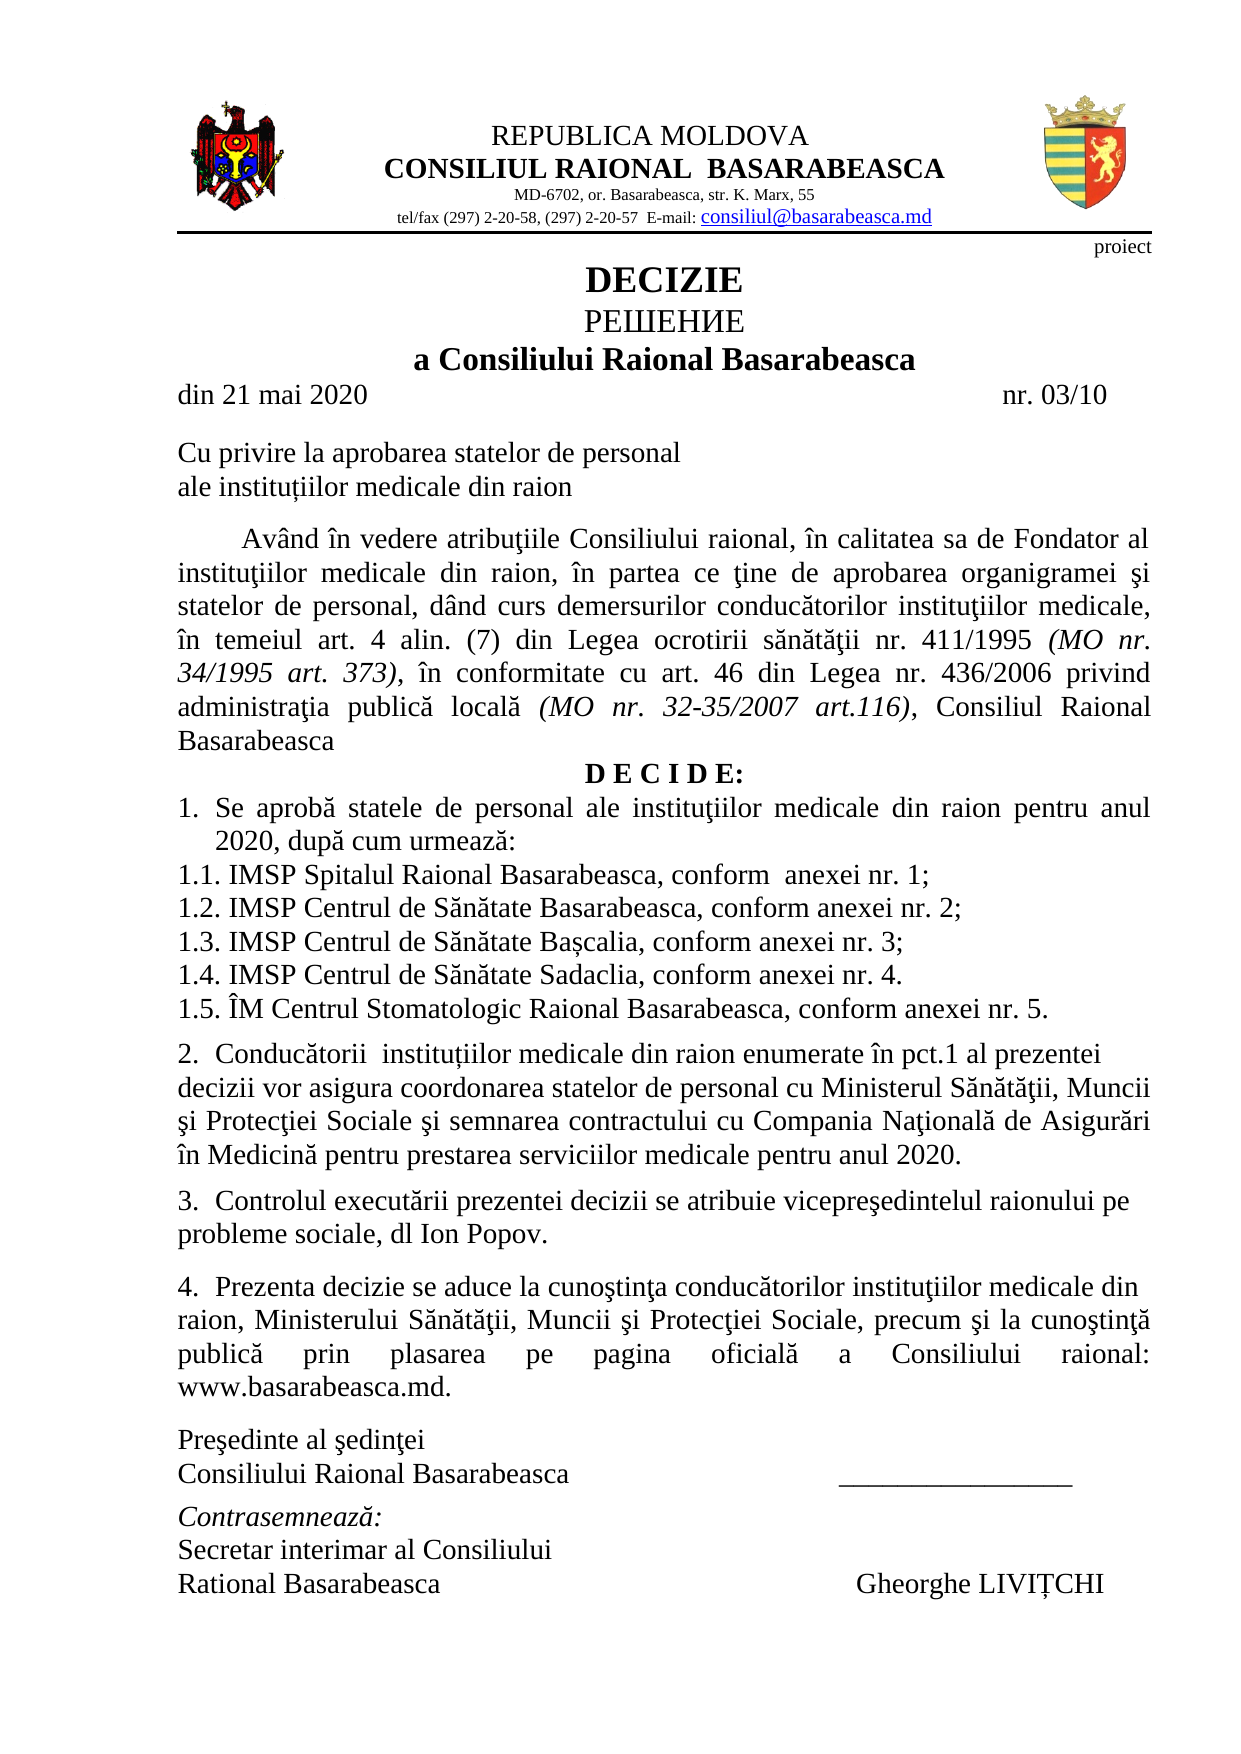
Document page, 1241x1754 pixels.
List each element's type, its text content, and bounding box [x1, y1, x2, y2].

text Cu privire la aprobarea statelor de personal [177, 435, 1152, 469]
text tel/fax (297) 2-20-58, (297) 2-20-57 E-mail: consiliul@basarabeasca.md [177, 204, 1152, 231]
text D E C I D E: [177, 756, 1152, 790]
list Prezenta decizie se aduce la cunoştinţa conducătorilor instituţiilor medicale din [177, 1269, 1152, 1302]
text Secretar interimar al Consiliului [177, 1532, 1152, 1566]
text din 21 mai 2020 nr. 03/10 [177, 377, 1152, 411]
text Rational Basarabeasca Gheorghe LIVIȚCHI [177, 1566, 1152, 1599]
text probleme sociale, dl Ion Popov. [177, 1216, 1152, 1250]
text decizii vor asigura coordonarea statelor de personal cu Ministerul Sănătăţii, Muncii şi Protecţiei Sociale şi semnarea contractului cu Compania Naţională de Asigurări în Medicină pentru prestarea serviciilor medicale pentru anul 2020. [177, 1070, 1152, 1171]
list Controlul executării prezentei decizii se atribuie vicepreşedintelul raionului pe [177, 1183, 1152, 1216]
text Consiliului Raional Basarabeasca ________________ [177, 1456, 1152, 1489]
text MD-6702, or. Basarabeasca, str. K. Marx, 55 [177, 185, 1152, 204]
text DECIZIE [177, 258, 1152, 301]
picture [155, 100, 301, 221]
text Având în vedere atribuţiile Consiliului raional, în calitatea sa de Fondator al instituţiilor medicale din raion, în partea ce ţine de aprobarea organigramei şi statelor de personal, dând curs demersurilor conducătorilor instituţiilor medicale, în temeiul art. 4 alin. (7) din Legea ocrotirii sănătăţii nr. 411/1995 (MO nr. 34/1995 art. 373), în conformitate cu art. 46 din Legea nr. 436/2006 privind administraţia publică locală (MO nr. 32-35/2007 art.116), Consiliul Raional Basarabeasca [177, 521, 1152, 756]
text 1.3. IMSP Centrul de Sănătate Bașcalia, conform anexei nr. 3; [177, 924, 1152, 957]
text 1.5. ÎM Centrul Stomatologic Raional Basarabeasca, conform anexei nr. 5. [177, 991, 1152, 1024]
text a Consiliului Raional Basarabeasca [177, 339, 1152, 377]
text ale instituțiilor medicale din raion [177, 469, 1152, 502]
text 1.1. IMSP Spitalul Raional Basarabeasca, conform anexei nr. 1; [177, 857, 1152, 890]
text REPUBLICA MOLDOVA [177, 118, 1152, 152]
text Preşedinte al şedinţei [177, 1422, 1152, 1456]
text CONSILIUL RAIONAL BASARABEASCA [177, 152, 1152, 185]
text 1.4. IMSP Centrul de Sănătate Sadaclia, conform anexei nr. 4. [177, 957, 1152, 991]
text Contrasemnează: [177, 1499, 1152, 1532]
list Conducătorii instituțiilor medicale din raion enumerate în pct.1 al prezentei [177, 1036, 1152, 1070]
text raion, Ministerului Sănătăţii, Muncii şi Protecţiei Sociale, precum şi la cunoştinţă publică prin plasarea pe pagina oficială a Consiliului raional: www.basarabeasca.md. [177, 1302, 1152, 1403]
text 1.2. IMSP Centrul de Sănătate Basarabeasca, conform anexei nr. 2; [177, 890, 1152, 924]
list Se aprobă statele de personal ale instituţiilor medicale din raion pentru anul 2020, după cum urmează: [177, 790, 1152, 857]
text РЕШЕНИЕ [177, 301, 1152, 339]
text proiect [177, 234, 1152, 258]
